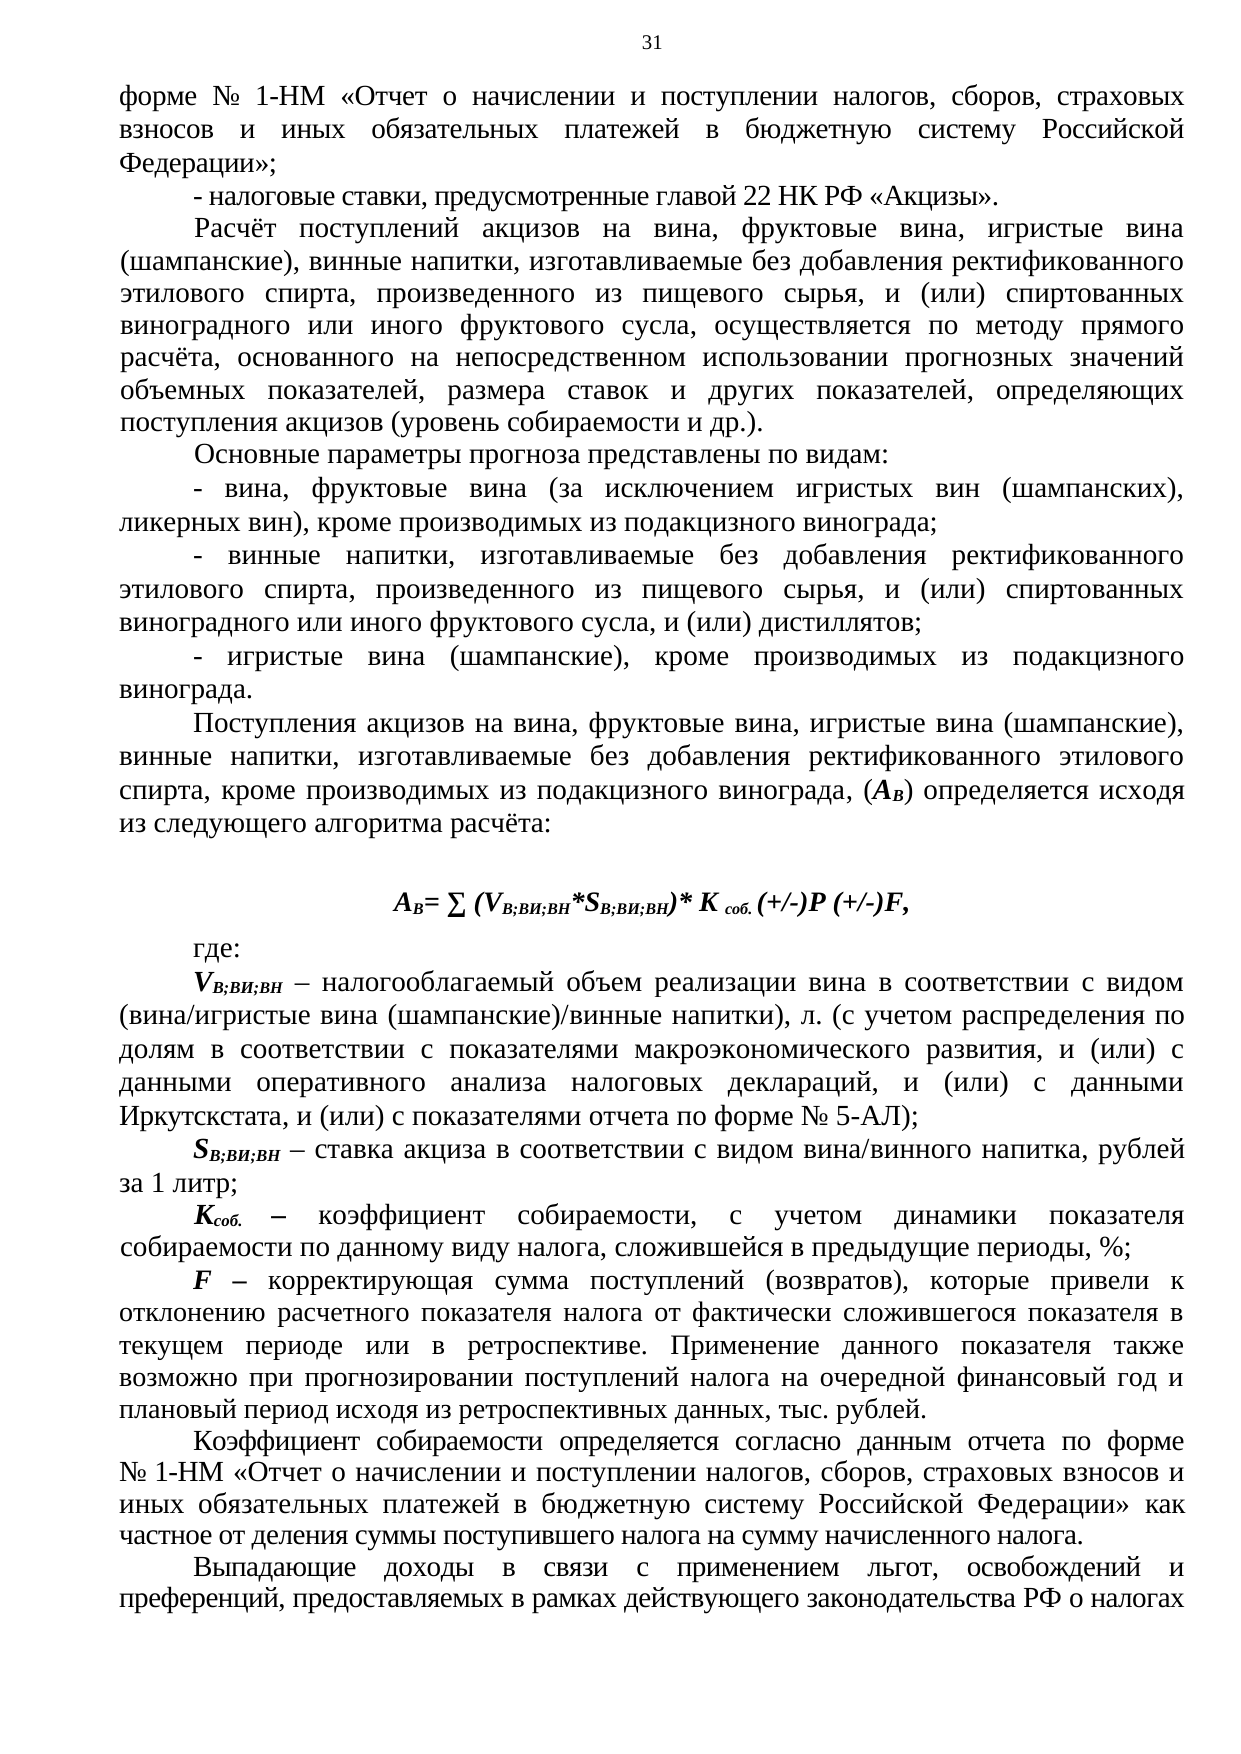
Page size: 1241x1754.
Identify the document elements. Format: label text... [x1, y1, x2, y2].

text Коэффициент собираемости определяется согласно данным отчета по форме № 1-НМ «Отчет о начислении и поступлении налогов, сборов, страховых взносов и иных обязательных платежей в бюджетную систему Российской Федерации» как частное от деления суммы поступившего налога на сумму начисленного налога. [119, 1425, 1185, 1551]
text Ксоб. – коэффициент собираемости, с учетом динамики показателя собираемости по данному виду налога, сложившейся в предыдущие периоды, %; [120, 1198, 1185, 1263]
text - вина, фруктовые вина (за исключением игристых вин (шампанских), ликерных вин), кроме производимых из подакцизного винограда; [119, 470, 1185, 537]
text - игристые вина (шампанские), кроме производимых из подакцизного винограда. [119, 638, 1185, 705]
text Поступления акцизов на вина, фруктовые вина, игристые вина (шампанские), винные напитки, изготавливаемые без добавления ректификованного этилового спирта, кроме производимых из подакцизного винограда, (АВ) определяется исходя из следующего алгоритма расчёта: [119, 705, 1185, 839]
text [119, 1551, 1185, 1614]
text SВ;ВИ;ВН – ставка акциза в соответствии с видом вина/винного напитка, рублей за 1 литр; [119, 1131, 1185, 1198]
text F – корректирующая сумма поступлений (возвратов), которые привели к отклонению расчетного показателя налога от фактически сложившегося показателя в текущем периоде или в ретроспективе. Применение данного показателя также возможно при прогнозировании поступлений налога на очередной финансовый год и плановый период исходя из ретроспективных данных, тыс. рублей. [119, 1263, 1185, 1425]
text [119, 78, 1185, 178]
text - винные напитки, изготавливаемые без добавления ректификованного этилового спирта, произведенного из пищевого сырья, и (или) спиртованных виноградного или иного фруктового сусла, и (или) дистиллятов; [119, 537, 1185, 638]
text Основные параметры прогноза представлены по видам: [120, 438, 1185, 470]
text АВ= ∑ (VВ;ВИ;ВН*SВ;ВИ;ВН)* K соб. (+/-)P (+/-)F, [119, 885, 547, 918]
text VВ;ВИ;ВН – налогооблагаемый объем реализации вина в соответствии с видом (вина/игристые вина (шампанские)/винные напитки), л. (с учетом распределения по долям в соответствии с показателями макроэкономического развития, и (или) с данными оперативного анализа налоговых деклараций, и (или) с данными Иркутскстата, и (или) с показателями отчета по форме № 5-АЛ); [119, 964, 1185, 1131]
text - налоговые ставки, предусмотренные главой 22 НК РФ «Акцизы». [119, 178, 1185, 212]
text АВ= ∑ (VВ;ВИ;ВН*SВ;ВИ;ВН)* K соб. (+/-)P (+/-)F, [668, 885, 1185, 918]
text Расчёт поступлений акцизов на вина, фруктовые вина, игристые вина (шампанские), винные напитки, изготавливаемые без добавления ректификованного этилового спирта, произведенного из пищевого сырья, и (или) спиртованных виноградного или иного фруктового сусла, осуществляется по методу прямого расчёта, основанного на непосредственном использовании прогнозных значений объемных показателей, размера ставок и других показателей, определяющих поступления акцизов (уровень собираемости и др.). [120, 212, 1185, 438]
text где: [119, 930, 1185, 964]
